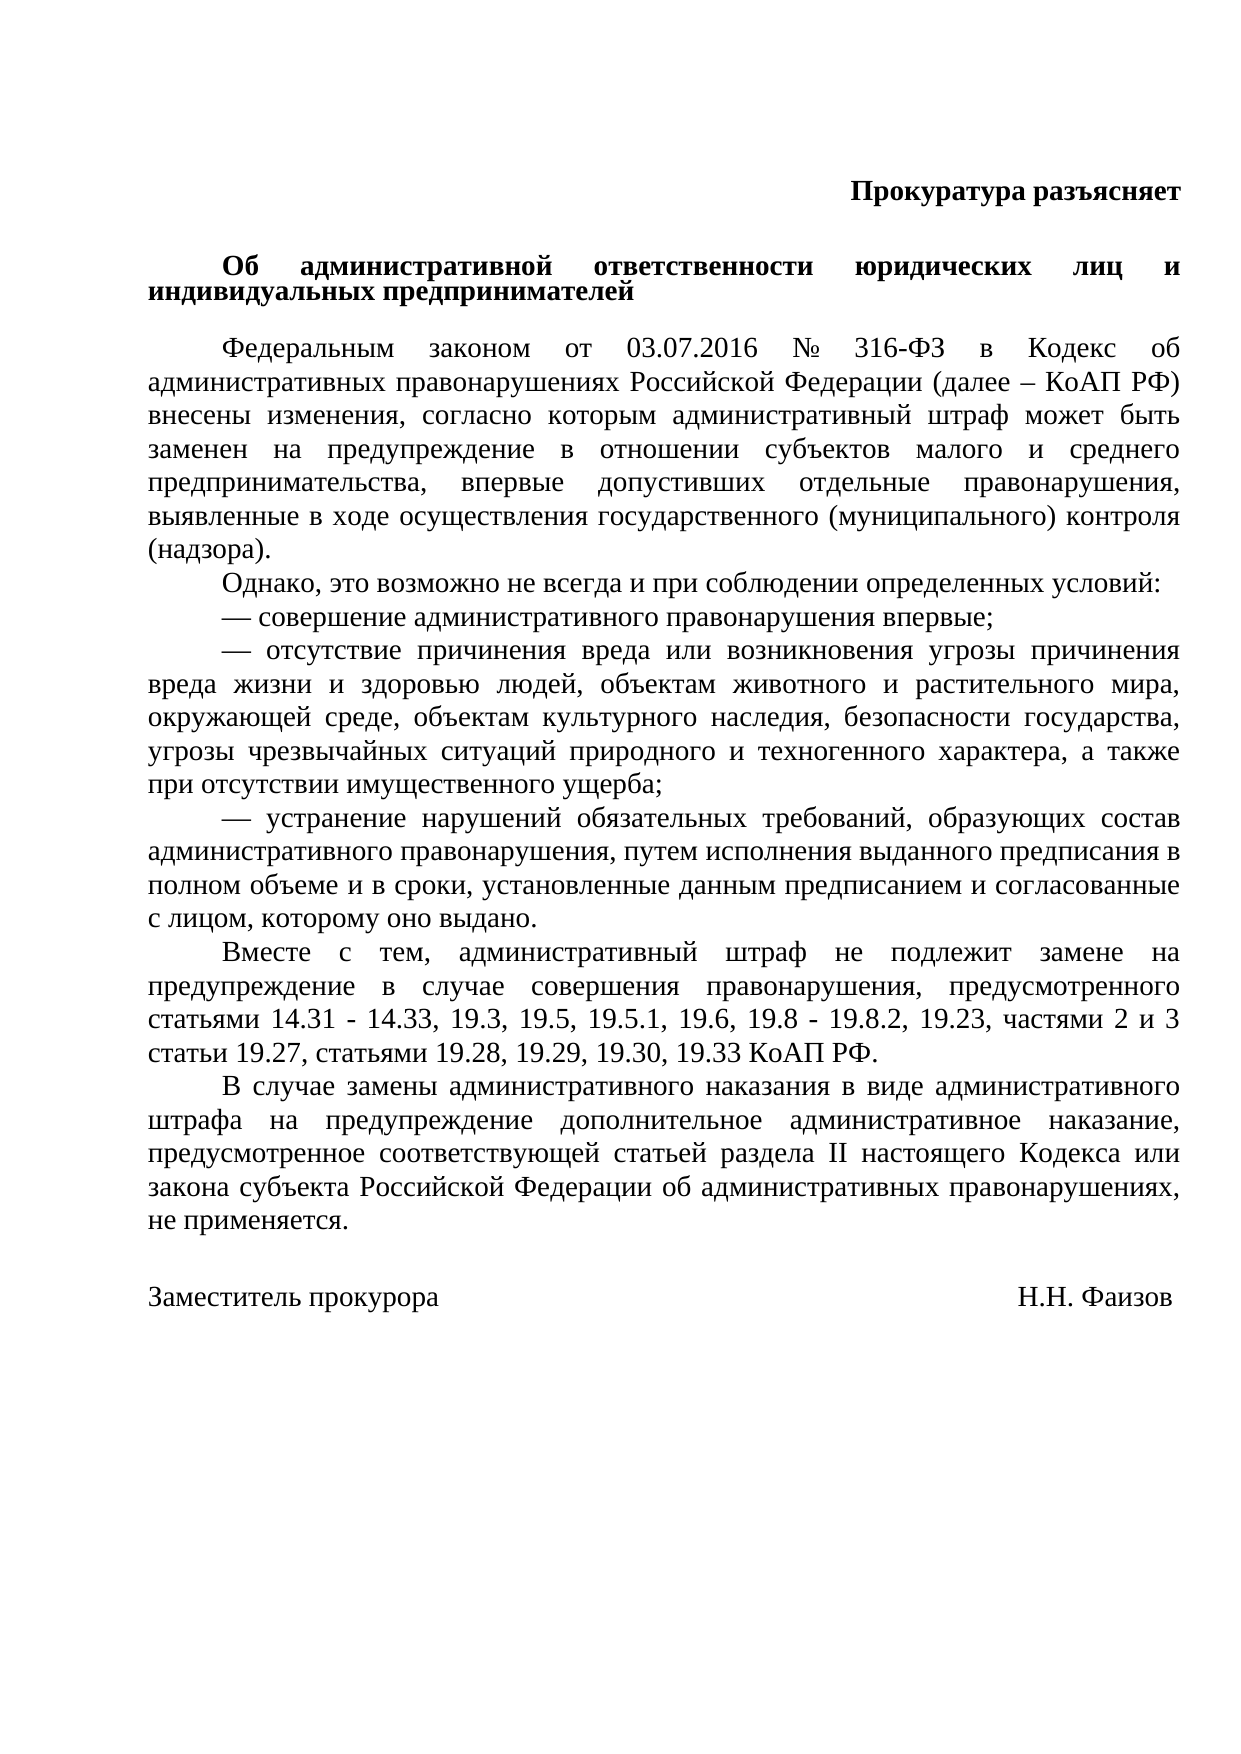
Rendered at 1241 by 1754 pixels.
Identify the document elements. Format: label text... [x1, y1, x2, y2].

text В случае замены административного наказания в виде административного штрафа на предупреждение дополнительное административное наказание, предусмотренное соответствующей статьей раздела II настоящего Кодекса или закона субъекта Российской Федерации об административных правонарушениях, не применяется. [148, 1068, 1181, 1236]
text — отсутствие причинения вреда или возникновения угрозы причинения вреда жизни и здоровью людей, объектам животного и растительного мира, окружающей среде, объектам культурного наследия, безопасности государства, угрозы чрезвычайных ситуаций природного и техногенного характера, а также при отсутствии имущественного ущерба; [148, 632, 1181, 800]
text Вместе с тем, административный штраф не подлежит замене на предупреждение в случае совершения правонарушения, предусмотренного статьями 14.31 - 14.33, 19.3, 19.5, 19.5.1, 19.6, 19.8 - 19.8.2, 19.23, частями 2 и 3 статьи 19.27, статьями 19.28, 19.29, 19.30, 19.33 КоАП РФ. [148, 934, 1181, 1068]
text Прокуратура разъясняет [148, 180, 1181, 205]
text Однако, это возможно не всегда и при соблюдении определенных условий: [148, 565, 1181, 599]
text Федеральным законом от 03.07.2016 № 316-ФЗ в Кодекс об административных правонарушениях Российской Федерации (далее – КоАП РФ) внесены изменения, согласно которым административный штраф может быть заменен на предупреждение в отношении субъектов малого и среднего предпринимательства, впервые допустивших отдельные правонарушения, выявленные в ходе осуществления государственного (муниципального) контроля (надзора). [148, 330, 1181, 565]
text — совершение административного правонарушения впервые; [148, 599, 1181, 632]
text — устранение нарушений обязательных требований, образующих состав административного правонарушения, путем исполнения выданного предписания в полном объеме и в сроки, установленные данным предписанием и согласованные с лицом, которому оно выдано. [148, 800, 1181, 934]
text Заместитель прокурора Н.Н. Фаизов [148, 1286, 1181, 1311]
text Об административной ответственности юридических лиц и индивидуальных предпринимателей [148, 255, 1181, 305]
